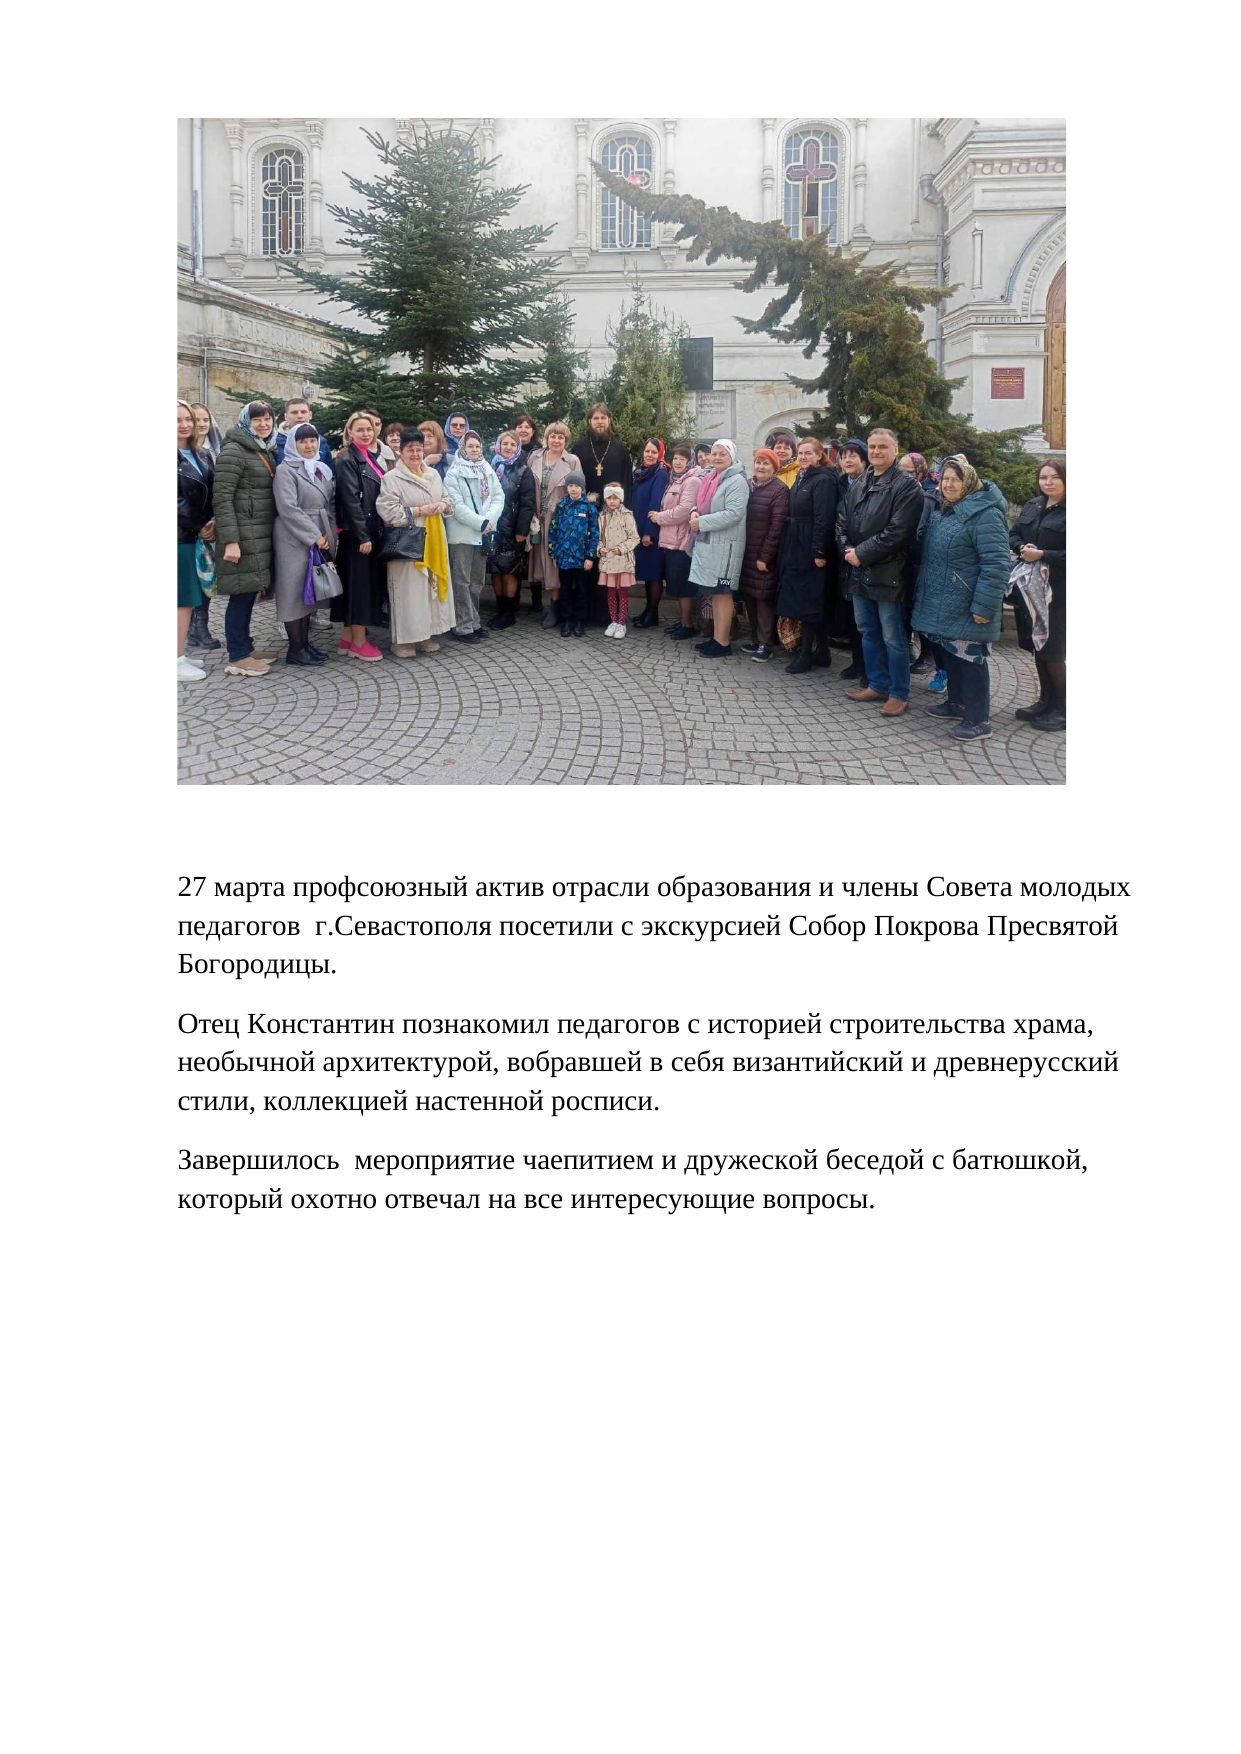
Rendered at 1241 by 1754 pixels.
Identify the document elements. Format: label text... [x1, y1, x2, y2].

text 27 марта профсоюзный актив отрасли образования и члены Совета молодых педагогов г.Севастополя посетили с экскурсией Собор Покрова Пресвятой Богородицы. [177, 869, 1152, 980]
text Завершилось мероприятие чаепитием и дружеской беседой с батюшкой, который охотно отвечал на все интересующие вопросы. [177, 1142, 1152, 1214]
picture [177, 118, 1067, 785]
text Отец Константин познакомил педагогов с историей строительства храма, необычной архитектурой, вобравшей в себя византийский и древнерусский стили, коллекцией настенной росписи. [177, 1006, 1152, 1116]
